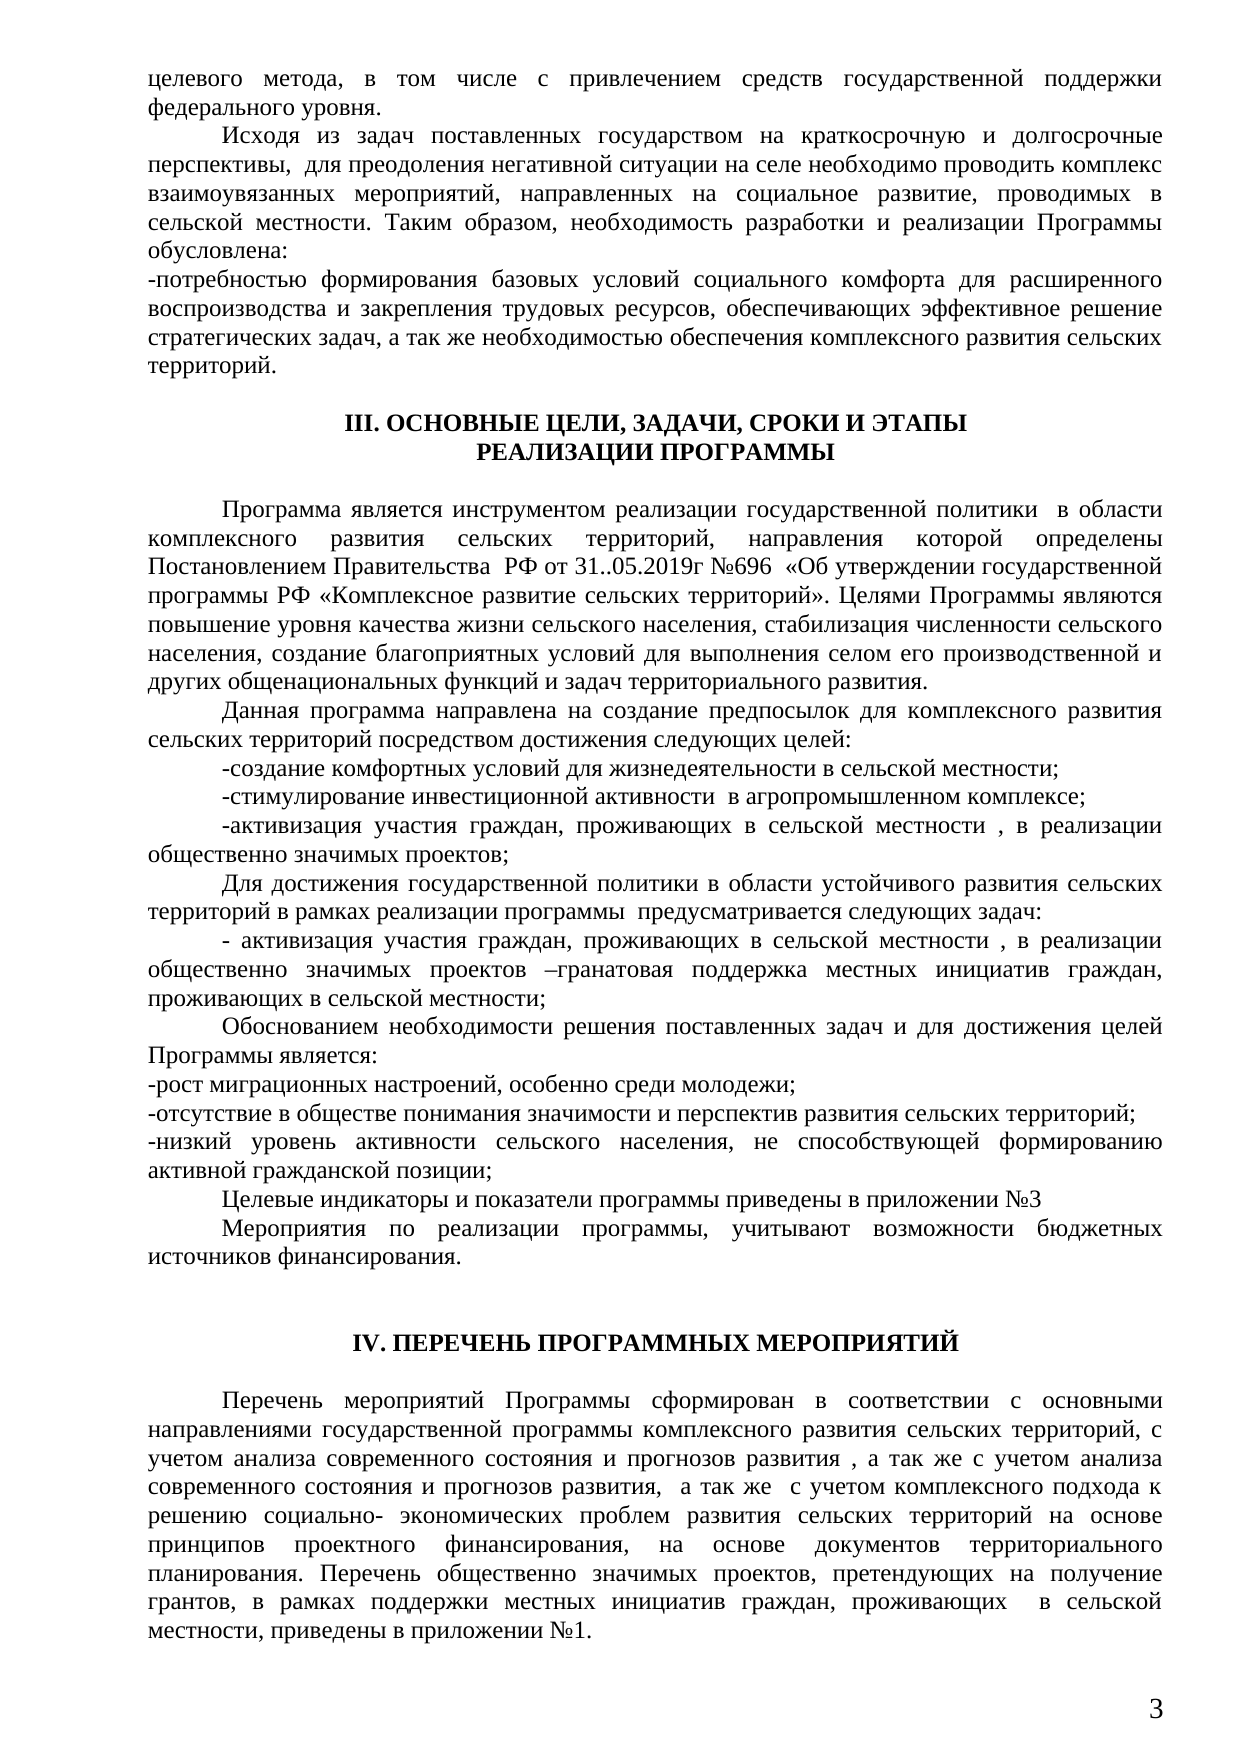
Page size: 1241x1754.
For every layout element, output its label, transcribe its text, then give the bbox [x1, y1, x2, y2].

text Данная программа направлена на создание предпосылок для комплексного развития сельских территорий посредством достижения следующих целей: [148, 695, 1163, 753]
text -потребностью формирования базовых условий социального комфорта для расширенного воспроизводства и закрепления трудовых ресурсов, обеспечивающих эффективное решение стратегических задач, а так же необходимостью обеспечения комплексного развития сельских территорий. [148, 264, 1163, 379]
text Обоснованием необходимости решения поставленных задач и для достижения целей Программы является: [148, 1011, 1163, 1069]
text -низкий уровень активности сельского населения, не способствующей формированию активной гражданской позиции; [148, 1126, 1163, 1184]
text -отсутствие в обществе понимания значимости и перспектив развития сельских территорий; [148, 1098, 1163, 1126]
text Программа является инструментом реализации государственной политики в области комплексного развития сельских территорий, направления которой определены Постановлением Правительства РФ от 31..05.2019г №696 «Об утверждении государственной программы РФ «Комплексное развитие сельских территорий». Целями Программы являются повышение уровня качества жизни сельского населения, стабилизация численности сельского населения, создание благоприятных условий для выполнения селом его производственной и других общенациональных функций и задач территориального развития. [148, 494, 1163, 695]
text -активизация участия граждан, проживающих в сельской местности , в реализации общественно значимых проектов; [148, 810, 1163, 868]
text -создание комфортных условий для жизнедеятельности в сельской местности; [148, 753, 1163, 781]
text Целевые индикаторы и показатели программы приведены в приложении №3 [148, 1184, 1163, 1213]
text -стимулирование инвестиционной активности в агропромышленном комплексе; [148, 781, 1163, 810]
text IV. ПЕРЕЧЕНЬ ПРОГРАММНЫХ МЕРОПРИЯТИЙ [148, 1328, 1163, 1356]
text - активизация участия граждан, проживающих в сельской местности , в реализации общественно значимых проектов –гранатовая поддержка местных инициатив граждан, проживающих в сельской местности; [148, 925, 1163, 1011]
text Мероприятия по реализации программы, учитывают возможности бюджетных источников финансирования. [148, 1213, 1163, 1270]
text -рост миграционных настроений, особенно среди молодежи; [148, 1069, 1163, 1098]
text Исходя из задач поставленных государством на краткосрочную и долгосрочные перспективы, для преодоления негативной ситуации на селе необходимо проводить комплекс взаимоувязанных мероприятий, направленных на социальное развитие, проводимых в сельской местности. Таким образом, необходимость разработки и реализации Программы обусловлена: [148, 121, 1163, 264]
text Перечень мероприятий Программы сформирован в соответствии с основными направлениями государственной программы комплексного развития сельских территорий, с учетом анализа современного состояния и прогнозов развития , а так же с учетом анализа современного состояния и прогнозов развития, а так же с учетом комплексного подхода к решению социально- экономических проблем развития сельских территорий на основе принципов проектного финансирования, на основе документов территориального планирования. Перечень общественно значимых проектов, претендующих на получение грантов, в рамках поддержки местных инициатив граждан, проживающих в сельской местности, приведены в приложении №1. [148, 1385, 1163, 1644]
text Для достижения государственной политики в области устойчивого развития сельских территорий в рамках реализации программы предусматривается следующих задач: [148, 868, 1163, 925]
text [148, 63, 1163, 121]
text III. ОСНОВНЫЕ ЦЕЛИ, ЗАДАЧИ, СРОКИ И ЭТАПЫ РЕАЛИЗАЦИИ ПРОГРАММЫ [148, 408, 1163, 466]
